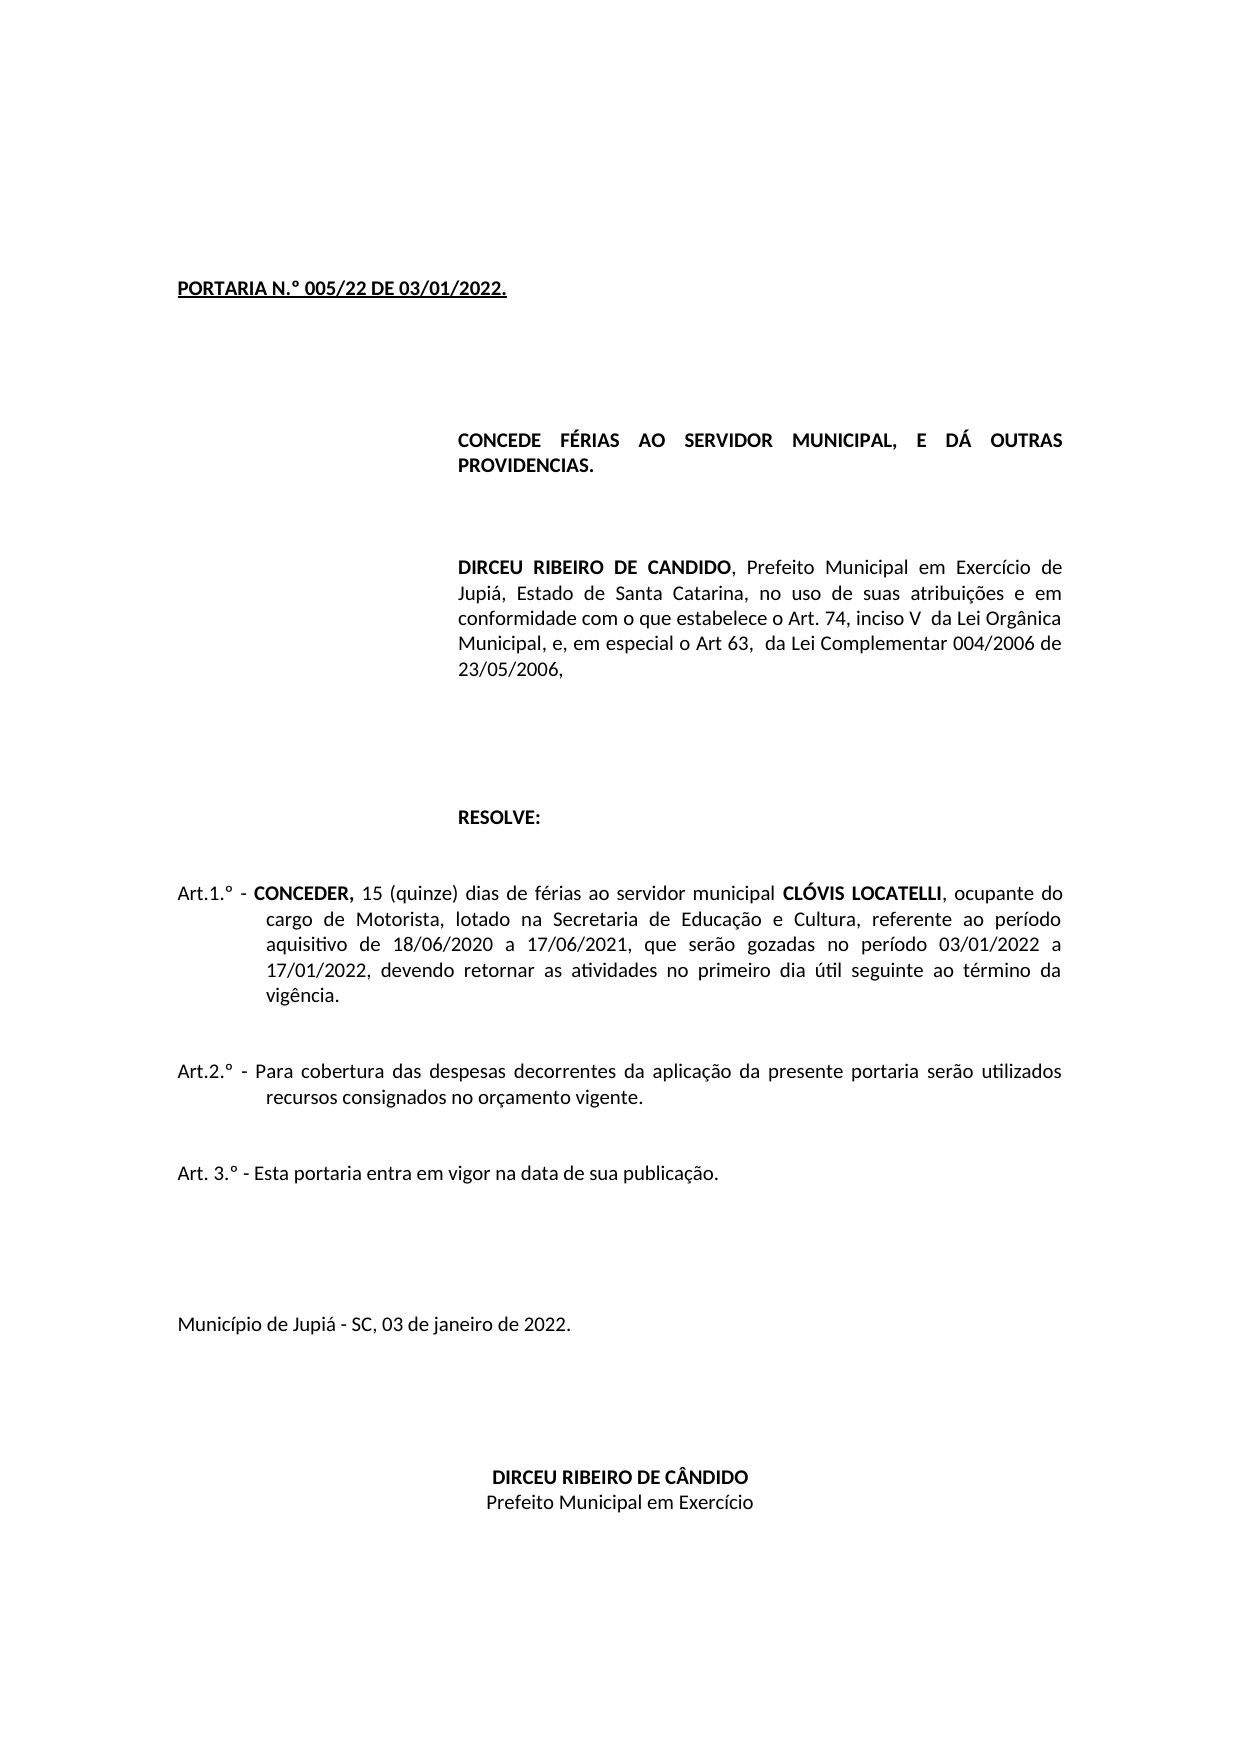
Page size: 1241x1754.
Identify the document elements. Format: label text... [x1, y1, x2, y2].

text Art. 3.º - Esta portaria entra em vigor na data de sua publicação. [177, 1160, 1063, 1186]
text Prefeito Municipal em Exercício [177, 1489, 1063, 1515]
text Art.2.º - Para cobertura das despesas decorrentes da aplicação da presente portaria serão utilizados recursos consignados no orçamento vigente. [177, 1058, 1063, 1109]
text RESOLVE: [177, 804, 1063, 830]
text Município de Jupiá - SC, 03 de janeiro de 2022. [177, 1311, 1063, 1337]
text DIRCEU RIBEIRO DE CANDIDO, Prefeito Municipal em Exercício de Jupiá, Estado de Santa Catarina, no uso de suas atribuições e em conformidade com o que estabelece o Art. 74, inciso V da Lei Orgânica Municipal, e, em especial o Art 63, da Lei Complementar 004/2006 de 23/05/2006, [177, 554, 1063, 681]
text PORTARIA N.º 005/22 DE 03/01/2022. [177, 275, 1063, 300]
text DIRCEU RIBEIRO DE CÂNDIDO [177, 1464, 1063, 1489]
text CONCEDE FÉRIAS AO SERVIDOR MUNICIPAL, E DÁ OUTRAS PROVIDENCIAS. [177, 427, 1063, 478]
text Art.1.º - CONCEDER, 15 (quinze) dias de férias ao servidor municipal CLÓVIS LOCATELLI, ocupante do cargo de Motorista, lotado na Secretaria de Educação e Cultura, referente ao período aquisitivo de 18/06/2020 a 17/06/2021, que serão gozadas no período 03/01/2022 a 17/01/2022, devendo retornar as atividades no primeiro dia útil seguinte ao término da vigência. [177, 881, 1063, 1008]
